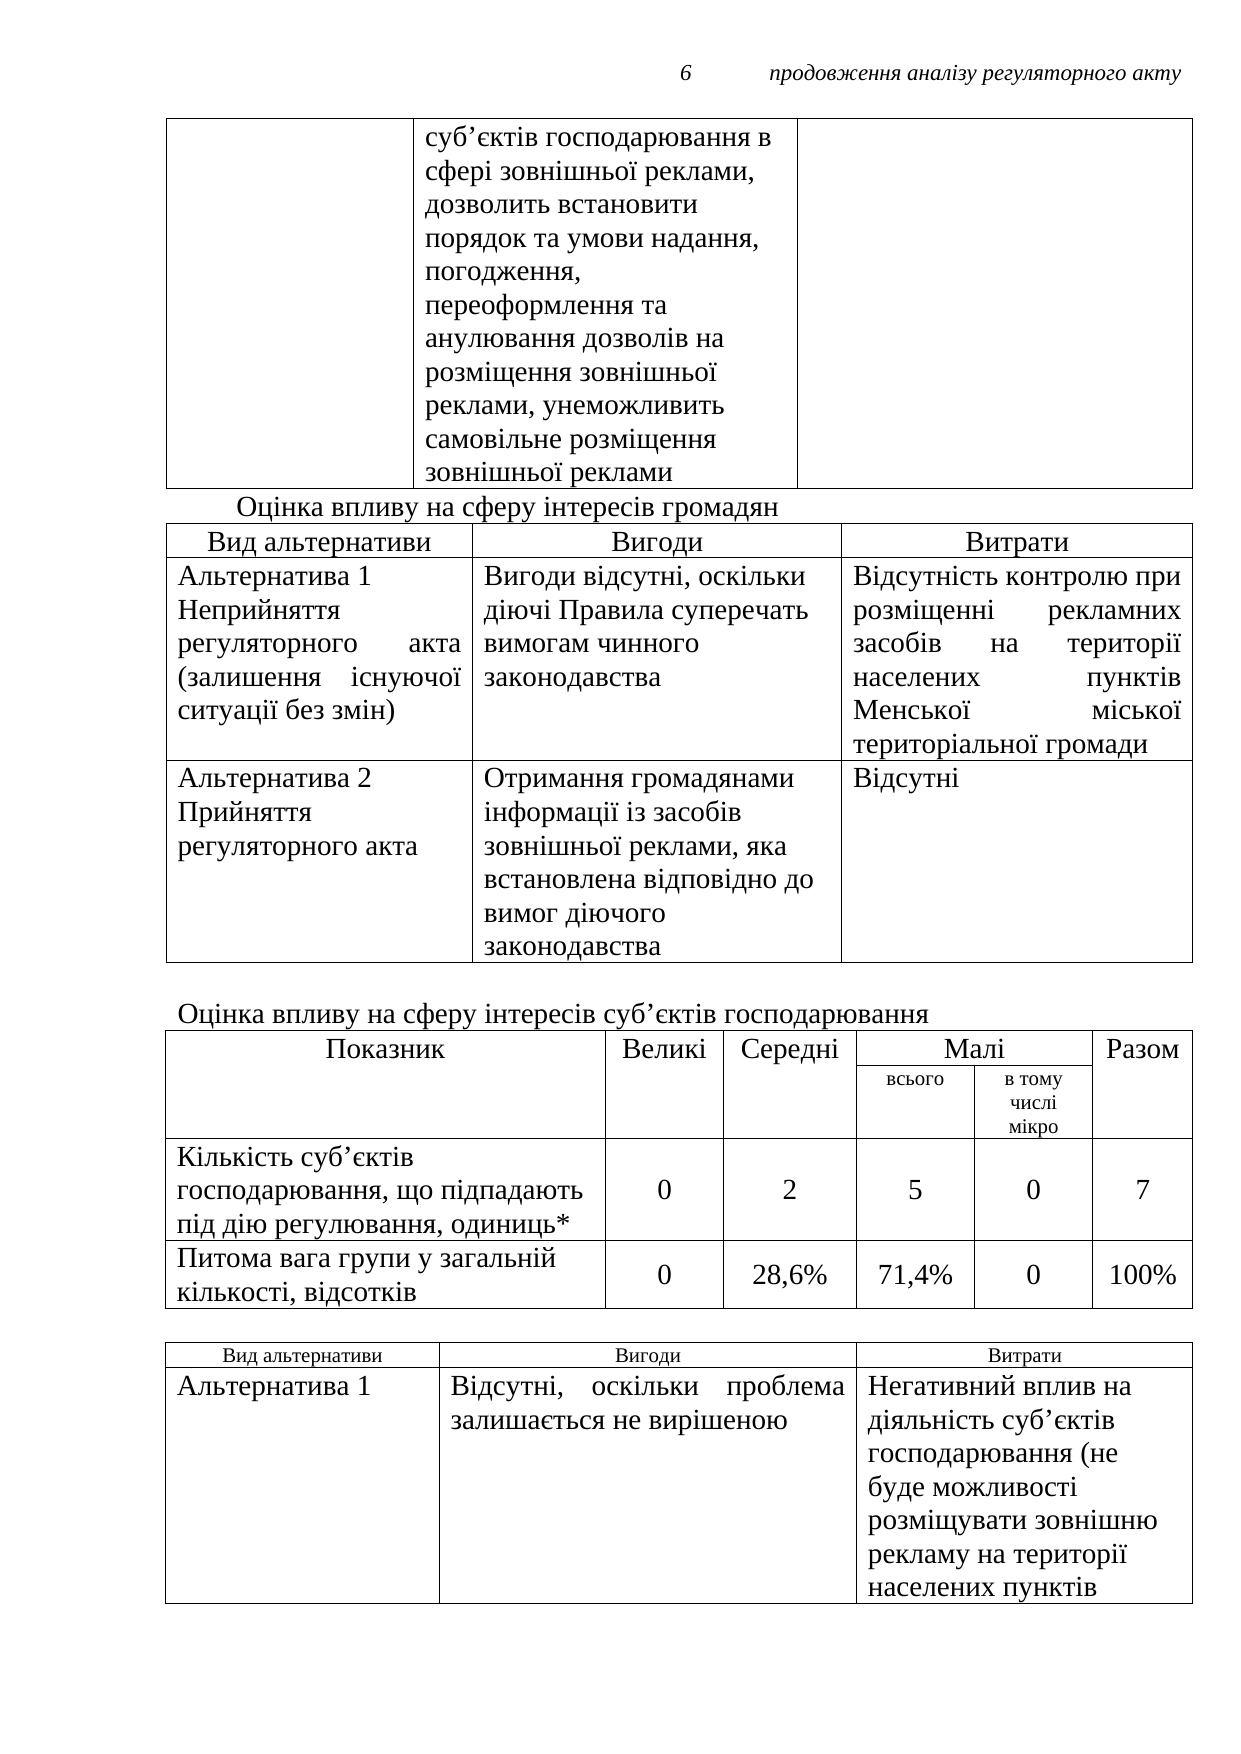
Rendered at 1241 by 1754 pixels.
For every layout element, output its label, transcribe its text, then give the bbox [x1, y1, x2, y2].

table_header Витрати [857, 1343, 1192, 1367]
table_header Разом [1093, 1031, 1192, 1138]
text Оцінка впливу на сферу інтересів суб’єктів господарювання [177, 996, 1181, 1030]
table_cell Вигоди відсутні, оскільки діючі Правила суперечать вимогам чинного законодавства [473, 558, 841, 759]
table_cell 5 [857, 1139, 974, 1239]
table_cell 2 [724, 1139, 856, 1239]
table_cell Альтернатива 2 Прийняття регуляторного акта [167, 761, 472, 962]
table_cell 0 [975, 1241, 1092, 1308]
table_cell в тому числі мікро [975, 1066, 1092, 1138]
table_header Малі [857, 1031, 1092, 1064]
table_cell 28,6% [724, 1241, 856, 1308]
table_cell Альтернатива 1 Неприйняття регуляторного акта (залишення існуючої ситуації без змін) [167, 558, 472, 759]
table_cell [798, 119, 1192, 488]
table_header Середні [724, 1031, 856, 1138]
table_header Витрати [842, 524, 1192, 557]
table_header Показник [166, 1031, 605, 1138]
table_cell 0 [975, 1139, 1092, 1239]
table_header Вид альтернативи [166, 1343, 439, 1367]
table_cell Питома вага групи у загальній кількості, відсотків [166, 1241, 605, 1308]
table_cell всього [857, 1066, 974, 1138]
list Оцінка впливу на сферу інтересів громадян [177, 489, 1181, 523]
table_cell 7 [1093, 1139, 1192, 1239]
table_cell 100% [1093, 1241, 1192, 1308]
table_header Великі [606, 1031, 723, 1138]
table_cell Відсутність контролю при розміщенні рекламних засобів на території населених пунктів Менської міської територіальної громади [842, 558, 1192, 759]
table_header Вигоди [473, 524, 841, 557]
table_cell Альтернатива 1 [166, 1368, 439, 1603]
table_header Вид альтернативи [167, 524, 472, 557]
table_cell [857, 1368, 1192, 1603]
table_header Вигоди [440, 1343, 856, 1367]
table_cell 0 [606, 1241, 723, 1308]
table_cell Кількість суб’єктів господарювання, що підпадають під дію регулювання, одиниць* [166, 1139, 605, 1239]
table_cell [414, 119, 797, 488]
table_cell 71,4% [857, 1241, 974, 1308]
table_cell Відсутні [842, 761, 1192, 962]
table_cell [167, 119, 413, 488]
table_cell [440, 1368, 856, 1603]
table_cell 0 [606, 1139, 723, 1239]
table_cell Отримання громадянами інформації із засобів зовнішньої реклами, яка встановлена відповідно до вимог діючого законодавства [473, 761, 841, 962]
